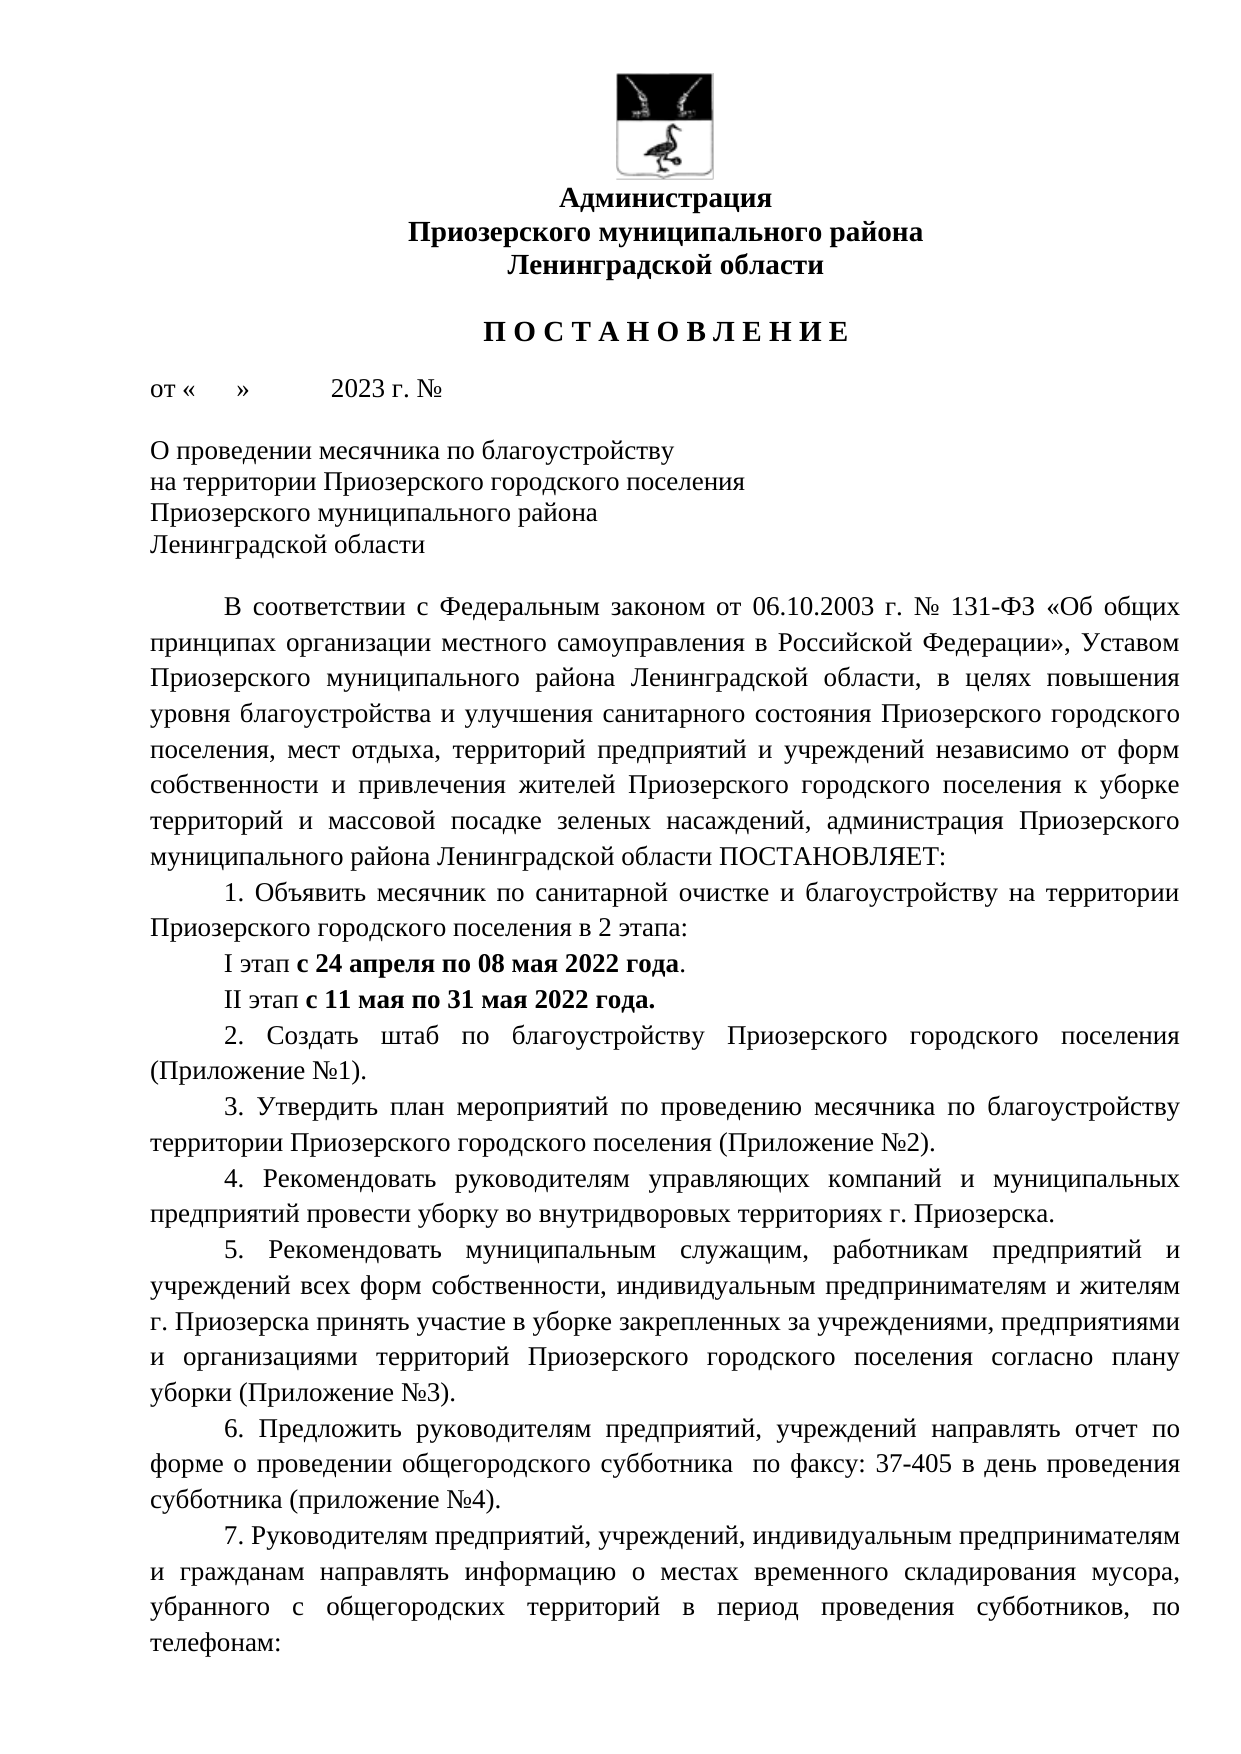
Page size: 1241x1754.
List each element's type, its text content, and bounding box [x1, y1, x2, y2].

text от « » 2023 г. № [150, 372, 1181, 403]
text П О С Т А Н О В Л Е Н И Е [150, 314, 1181, 348]
text В соответствии с Федеральным законом от 06.10.2003 г. № 131-ФЗ «Об общих принципах организации местного самоуправления в Российской Федерации», Уставом Приозерского муниципального района Ленинградской области, в целях повышения уровня благоустройства и улучшения санитарного состояния Приозерского городского поселения, мест отдыха, территорий предприятий и учреждений независимо от форм собственности и привлечения жителей Приозерского городского поселения к уборке территорий и массовой посадке зеленых насаждений, администрация Приозерского муниципального района Ленинградской области ПОСТАНОВЛЯЕТ: [150, 590, 1181, 871]
picture [616, 73, 715, 181]
text 4. Рекомендовать руководителям управляющих компаний и муниципальных предприятий провести уборку во внутридворовых территориях г. Приозерска. [150, 1162, 1181, 1228]
subtitle Ленинградской области [150, 247, 1181, 281]
text 6. Предложить руководителям предприятий, учреждений направлять отчет по форме о проведении общегородского субботника по факсу: 37-405 в день проведения субботника (приложение №4). [150, 1412, 1181, 1514]
text О проведении месячника по благоустройству [150, 434, 1181, 465]
text 5. Рекомендовать муниципальным служащим, работникам предприятий и учреждений всех форм собственности, индивидуальным предпринимателям и жителям г. Приозерска принять участие в уборке закрепленных за учреждениями, предприятиями и организациями территорий Приозерского городского поселения согласно плану уборки (Приложение №3). [150, 1233, 1181, 1407]
text II этап с 11 мая по 31 мая 2022 года. [150, 983, 1181, 1014]
text 3. Утвердить план мероприятий по проведению месячника по благоустройству территории Приозерского городского поселения (Приложение №2). [150, 1090, 1181, 1157]
subtitle Приозерского муниципального района [150, 214, 1181, 247]
text Приозерского муниципального района [150, 497, 1181, 528]
text Ленинградской области [150, 528, 1181, 559]
text 2. Создать штаб по благоустройству Приозерского городского поселения (Приложение №1). [150, 1019, 1181, 1086]
text I этап с 24 апреля по 08 мая 2022 года. [150, 947, 1181, 978]
subtitle Администрация [150, 180, 1181, 214]
text 7. Руководителям предприятий, учреждений, индивидуальным предпринимателям и гражданам направлять информацию о местах временного складирования мусора, убранного с общегородских территорий в период проведения субботников, по телефонам: [150, 1519, 1181, 1657]
text 1. Объявить месячник по санитарной очистке и благоустройству на территории Приозерского городского поселения в 2 этапа: [150, 876, 1181, 943]
text на территории Приозерского городского поселения [150, 465, 1181, 497]
